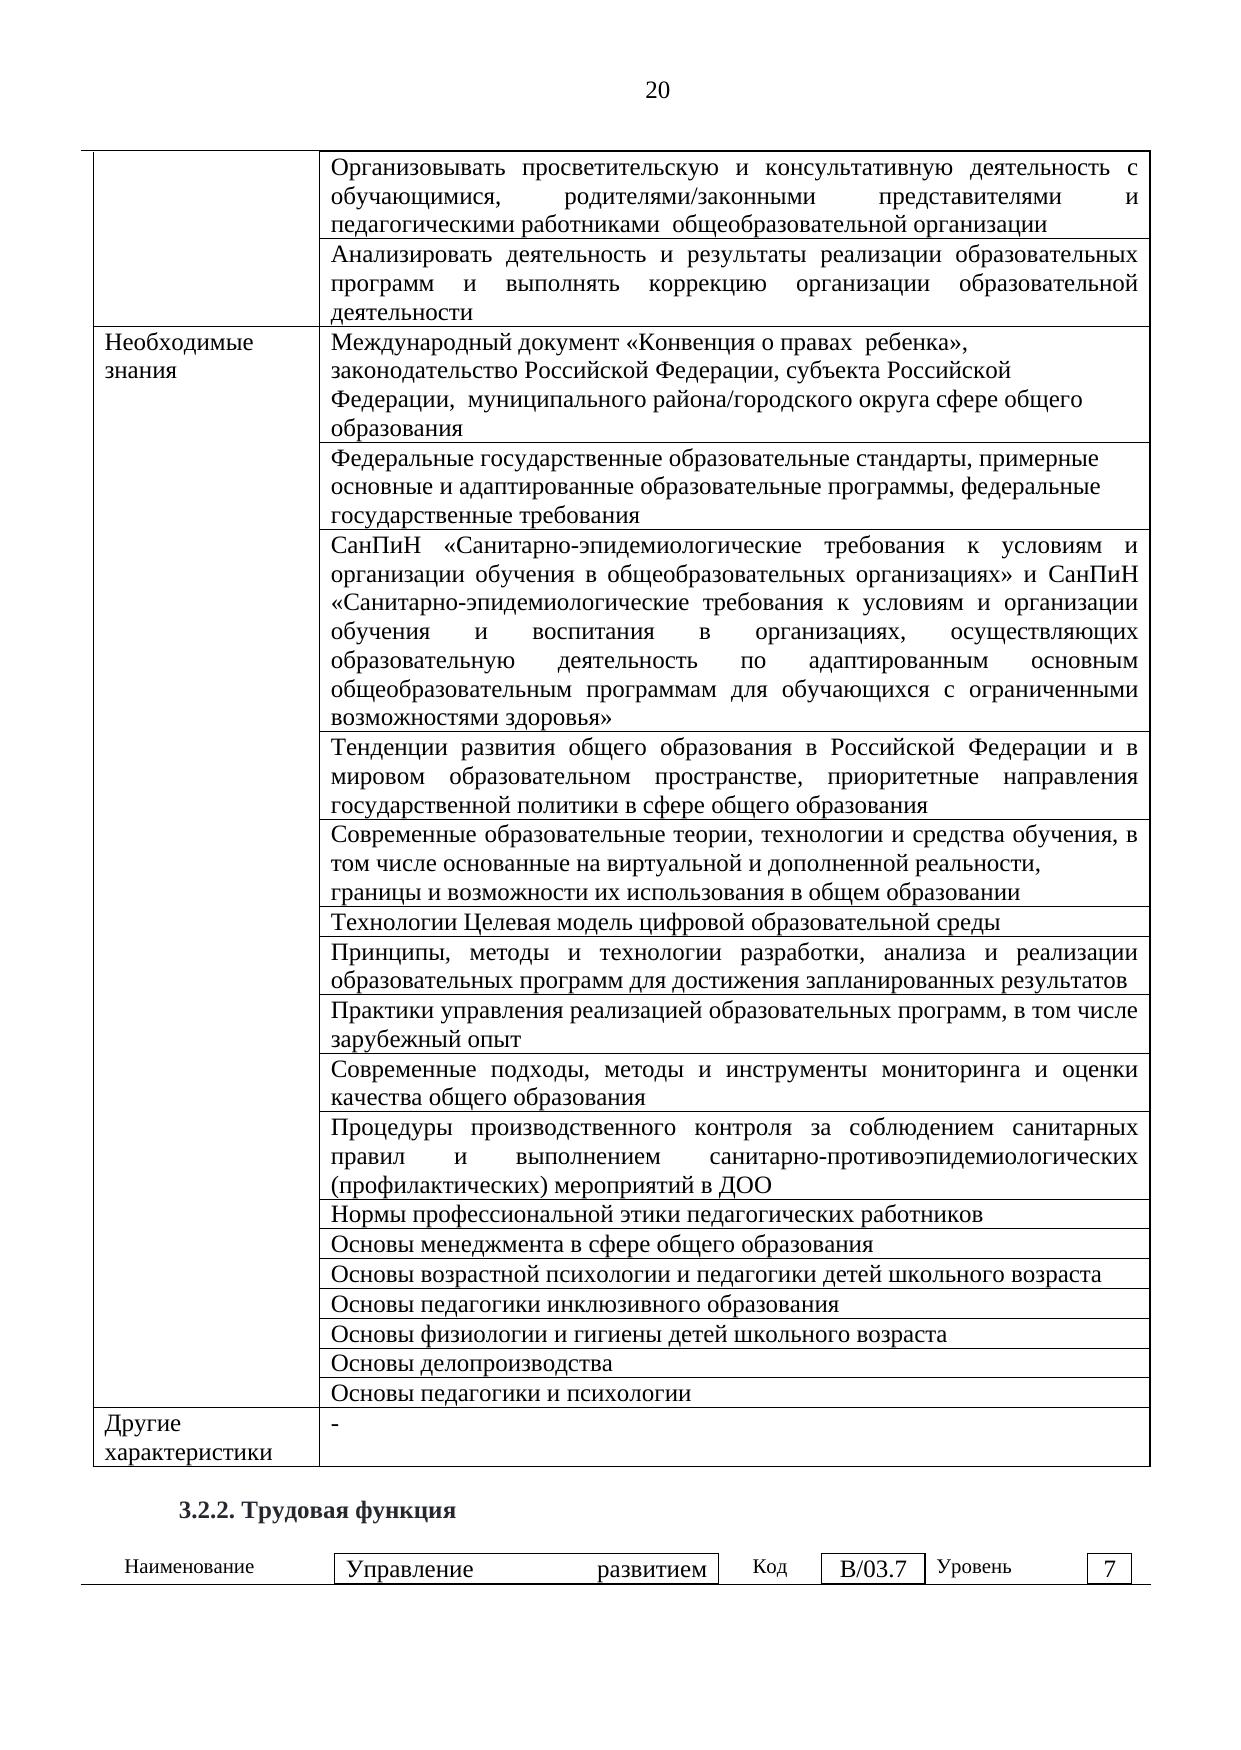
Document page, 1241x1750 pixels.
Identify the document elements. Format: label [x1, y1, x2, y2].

table_cell [81, 151, 1151, 1584]
